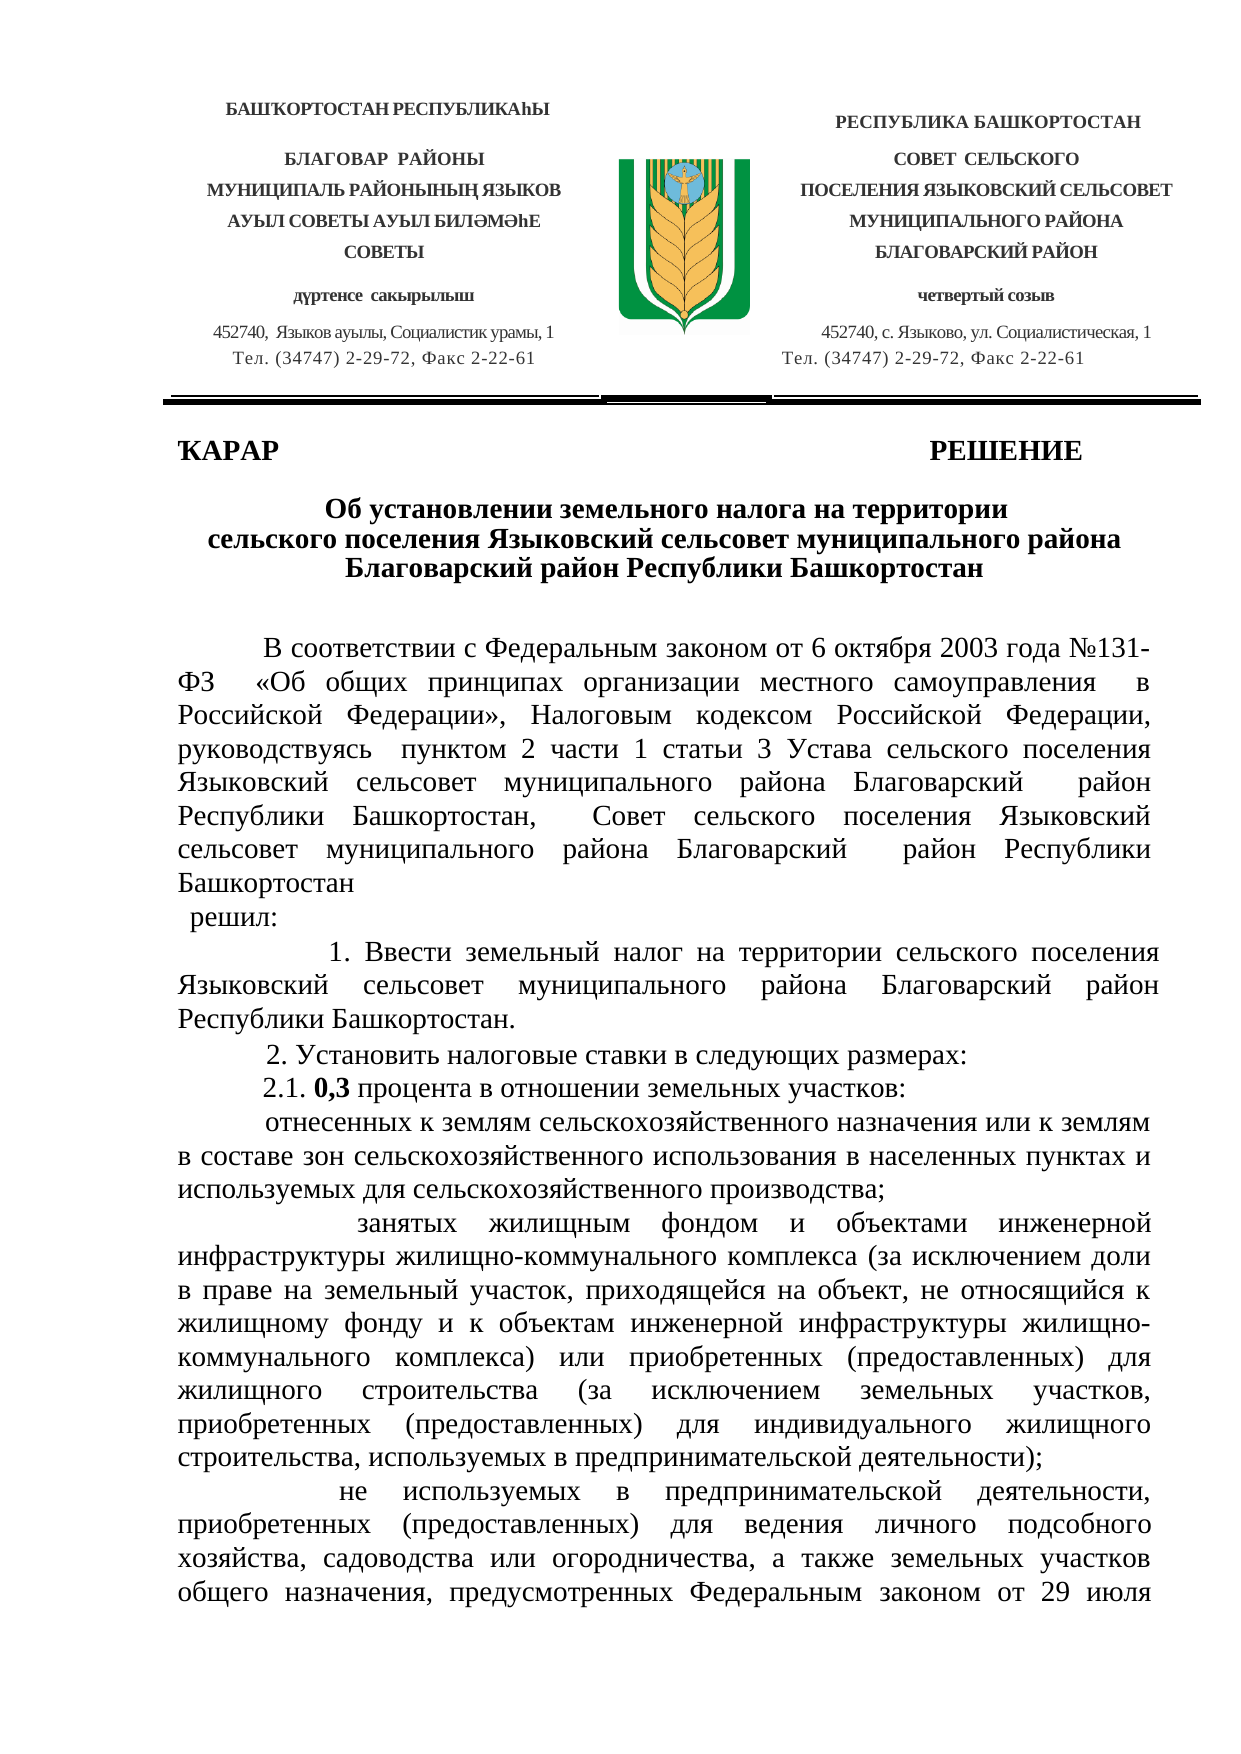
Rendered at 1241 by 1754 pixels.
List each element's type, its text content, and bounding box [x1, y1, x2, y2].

table_cell МУНИЦИПАЛЬНОГО РАЙОНА [772, 200, 1201, 231]
text 1. Ввести земельный налог на территории сельского поселения Языковский сельсовет муниципального района Благоварский район Республики Башкортостан. [177, 934, 1160, 1034]
text Об установлении земельного налога на территории [324, 491, 1008, 524]
table_cell ПОСЕЛЕНИЯ ЯЗЫКОВСКИЙ СЕЛЬСОВЕТ [772, 169, 1201, 200]
text В соответствии с Федеральным законом от 6 октября 2003 года №131-ФЗ «Об общих принципах организации местного самоуправления в Российской Федерации», Налоговым кодексом Российской Федерации, руководствуясь пунктом 2 части 1 статьи 3 Устава сельского поселения Языковский сельсовет муниципального района Благоварский район Республики Башкортостан, Совет сельского поселения Языковский сельсовет муниципального района Благоварский район Республики Башкортостан [177, 630, 1152, 898]
text 2.1. 0,3 процента в отношении земельных участков: [177, 1071, 1152, 1104]
table_cell СОВЕТЫ дүртенсе сакырылыш [166, 231, 601, 305]
table_cell БЛАГОВАРСКИЙ РАЙОН четвертый созыв [772, 231, 1201, 305]
text 2. Установить налоговые ставки в следующих размерах: [177, 1037, 1160, 1071]
table_cell СОВЕТ СЕЛЬСКОГО [772, 138, 1201, 169]
table_cell МУНИЦИПАЛЬ РАЙОНЫНЫҢ ЯЗЫКОВ [166, 169, 601, 200]
table_header РЕСПУБЛИКА БАШКОРТОСТАН [770, 90, 1201, 138]
picture [618, 158, 750, 335]
table_cell АУЫЛ СОВЕТЫ АУЫЛ БИЛӘМӘhЕ [166, 200, 601, 231]
table_cell 452740, с. Языково, ул. Социалистическая, 1 Тел. (34747) 2-29-72, Факс 2-22-61 [770, 305, 1201, 395]
text отнесенных к землям сельскохозяйственного назначения или к землям в составе зон сельскохозяйственного использования в населенных пунктах и используемых для сельскохозяйственного производства; [177, 1104, 1152, 1205]
table_cell 452740, Языков ауылы, Социалистик урамы, 1 Тел. (34747) 2-29-72, Факс 2-22-61 [166, 305, 602, 395]
text занятых жилищным фондом и объектами инженерной инфраструктуры жилищно-коммунального комплекса (за исключением доли в праве на земельный участок, приходящейся на объект, не относящийся к жилищному фонду и к объектам инженерной инфраструктуры жилищно-коммунального комплекса) или приобретенных (предоставленных) для жилищного строительства (за исключением земельных участков, приобретенных (предоставленных) для индивидуального жилищного строительства, используемых в предпринимательской деятельности); [177, 1205, 1152, 1473]
table_header [603, 90, 770, 395]
table_header БАШҠОРТОСТАН РЕСПУБЛИКАhЫ [171, 98, 602, 138]
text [177, 1473, 1152, 1607]
table_cell БЛАГОВАР РАЙОНЫ [166, 138, 601, 169]
text решил: [189, 898, 1154, 931]
text Ҡарар РЕШЕНИЕ [177, 433, 1152, 467]
text сельского поселения Языковский сельсовет муниципального района Благоварский район Республики Башкортостан [177, 525, 1152, 584]
